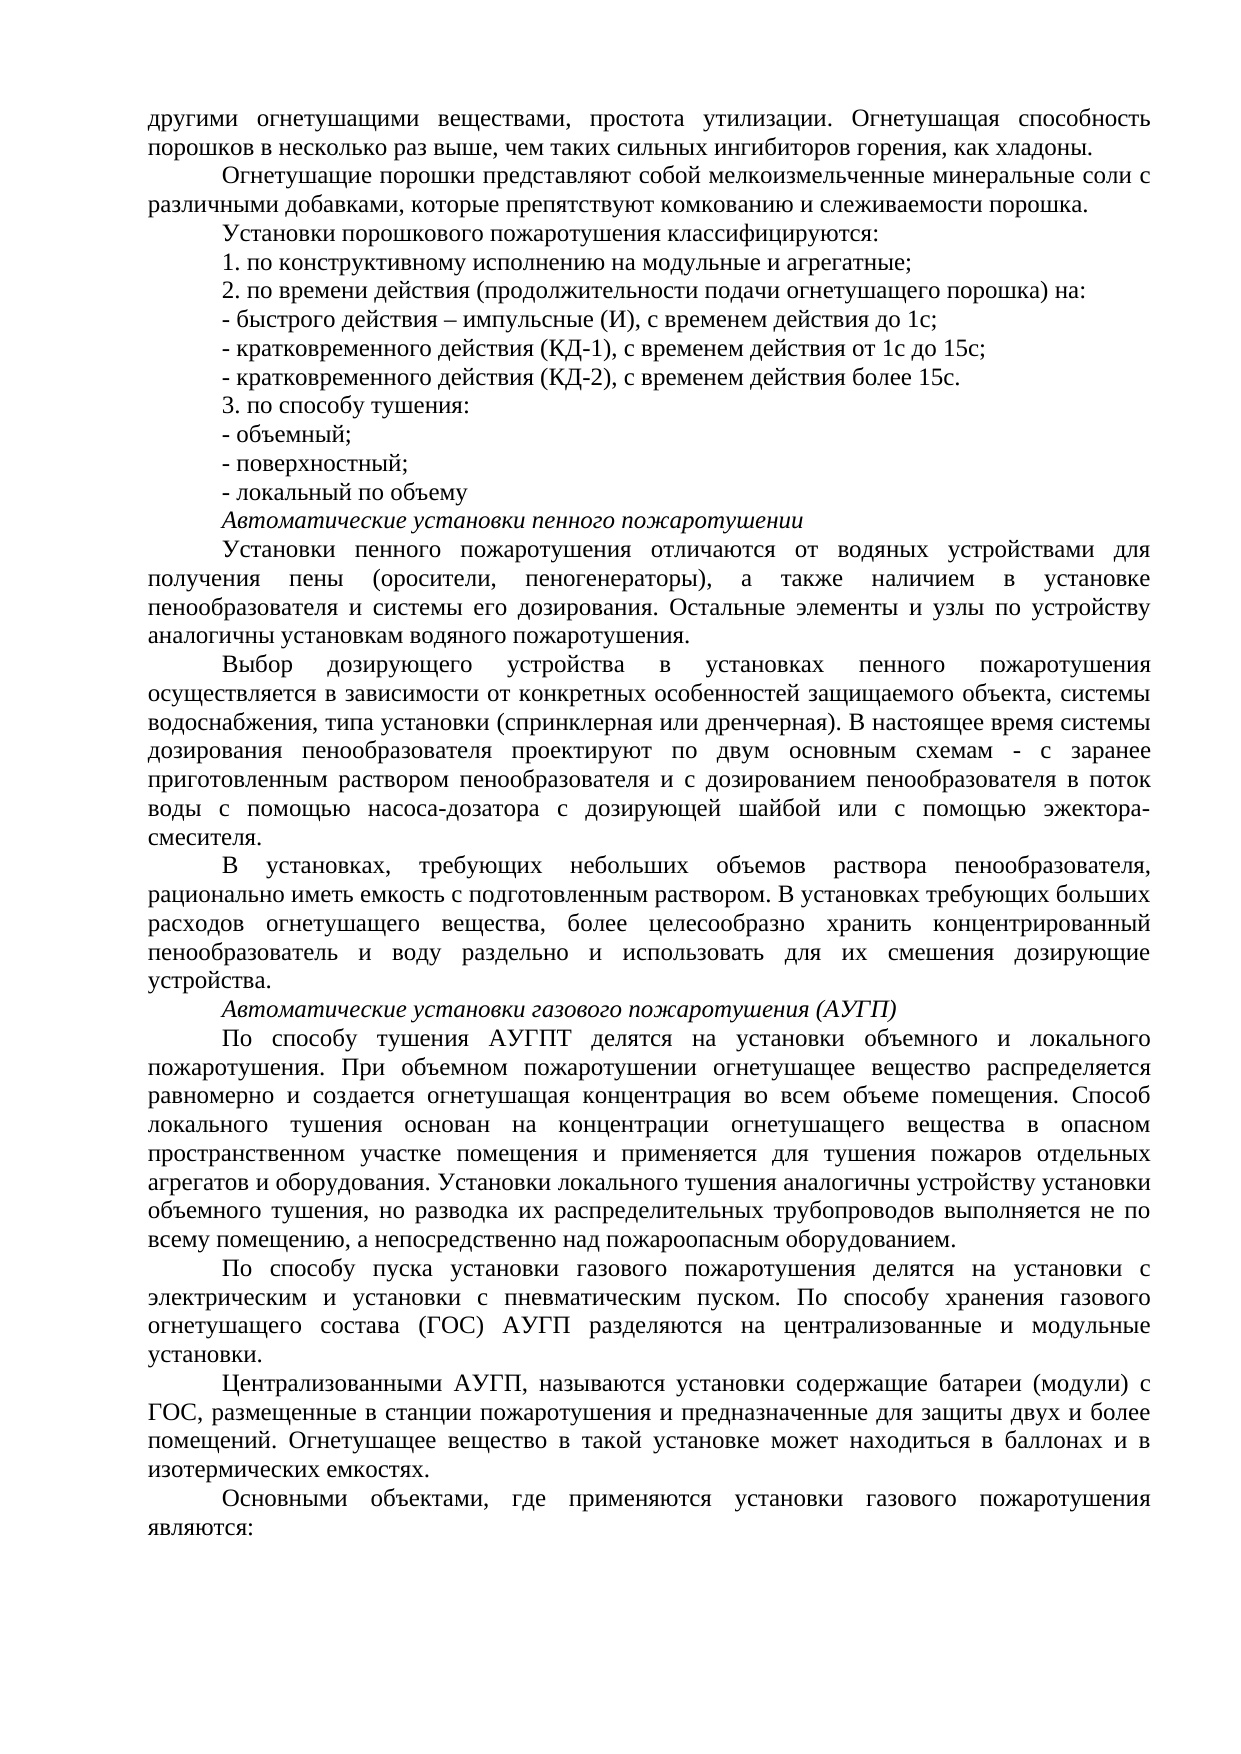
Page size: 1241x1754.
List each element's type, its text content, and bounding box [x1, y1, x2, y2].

text - быстрого действия – импульсные (И), с временем действия до 1с; [148, 304, 1152, 333]
text - локальный по объему [148, 477, 1152, 506]
text Централизованными АУГП, называются установки содержащие батареи (модули) с ГОС, размещенные в станции пожаротушения и предназначенные для защиты двух и более помещений. Огнетушащее вещество в такой установке может находиться в баллонах и в изотермических емкостях. [148, 1368, 1152, 1483]
text Огнетушащие порошки представляют собой мелкоизмельченные минеральные соли с различными добавками, которые препятствуют комкованию и слеживаемости порошка. [148, 161, 1152, 218]
text Выбор дозирующего устройства в установках пенного пожаротушения осуществляется в зависимости от конкретных особенностей защищаемого объекта, системы водоснабжения, типа установки (спринклерная или дренчерная). В настоящее время системы дозирования пенообразователя проектируют по двум основным схемам - с заранее приготовленным раствором пенообразователя и с дозированием пенообразователя в поток воды с помощью насоса-дозатора с дозирующей шайбой или с помощью эжектора-смесителя. [148, 649, 1152, 851]
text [148, 103, 1152, 161]
text По способу пуска установки газового пожаротушения делятся на установки с электрическим и установки с пневматическим пуском. По способу хранения газового огнетушащего состава (ГОС) АУГП разделяются на централизованные и модульные установки. [148, 1253, 1152, 1368]
text Установки пенного пожаротушения отличаются от водяных устройствами для получения пены (оросители, пеногенераторы), а также наличием в установке пенообразователя и системы его дозирования. Остальные элементы и узлы по устройству аналогичны установкам водяного пожаротушения. [148, 534, 1152, 649]
text - кратковременного действия (КД-1), с временем действия от 1с до 15с; [148, 333, 1152, 362]
text В установках, требующих небольших объемов раствора пенообразователя, рационально иметь емкость с подготовленным раствором. В установках требующих больших расходов огнетушащего вещества, более целесообразно хранить концентрированный пенообразователь и воду раздельно и использовать для их смешения дозирующие устройства. [148, 851, 1152, 994]
text Автоматические установки газового пожаротушения (АУГП) [148, 994, 1152, 1023]
text Автоматические установки пенного пожаротушении [148, 506, 1152, 534]
text Установки порошкового пожаротушения классифицируются: [148, 218, 1152, 247]
text 3. по способу тушения: [148, 391, 1152, 419]
text - кратковременного действия (КД-2), с временем действия более 15с. [148, 362, 1152, 391]
text По способу тушения АУГПТ делятся на установки объемного и локального пожаротушения. При объемном пожаротушении огнетушащее вещество распределяется равномерно и создается огнетушащая концентрация во всем объеме помещения. Способ локального тушения основан на концентрации огнетушащего вещества в опасном пространственном участке помещения и применяется для тушения пожаров отдельных агрегатов и оборудования. Установки локального тушения аналогичны устройству установки объемного тушения, но разводка их распределительных трубопроводов выполняется не по всему помещению, а непосредственно над пожароопасным оборудованием. [148, 1023, 1152, 1253]
text 2. по времени действия (продолжительности подачи огнетушащего порошка) на: [148, 276, 1152, 304]
text 1. по конструктивному исполнению на модульные и агрегатные; [148, 247, 1152, 276]
text Основными объектами, где применяются установки газового пожаротушения являются: [148, 1483, 1152, 1541]
text - объемный; [148, 419, 1152, 448]
text - поверхностный; [148, 448, 1152, 477]
